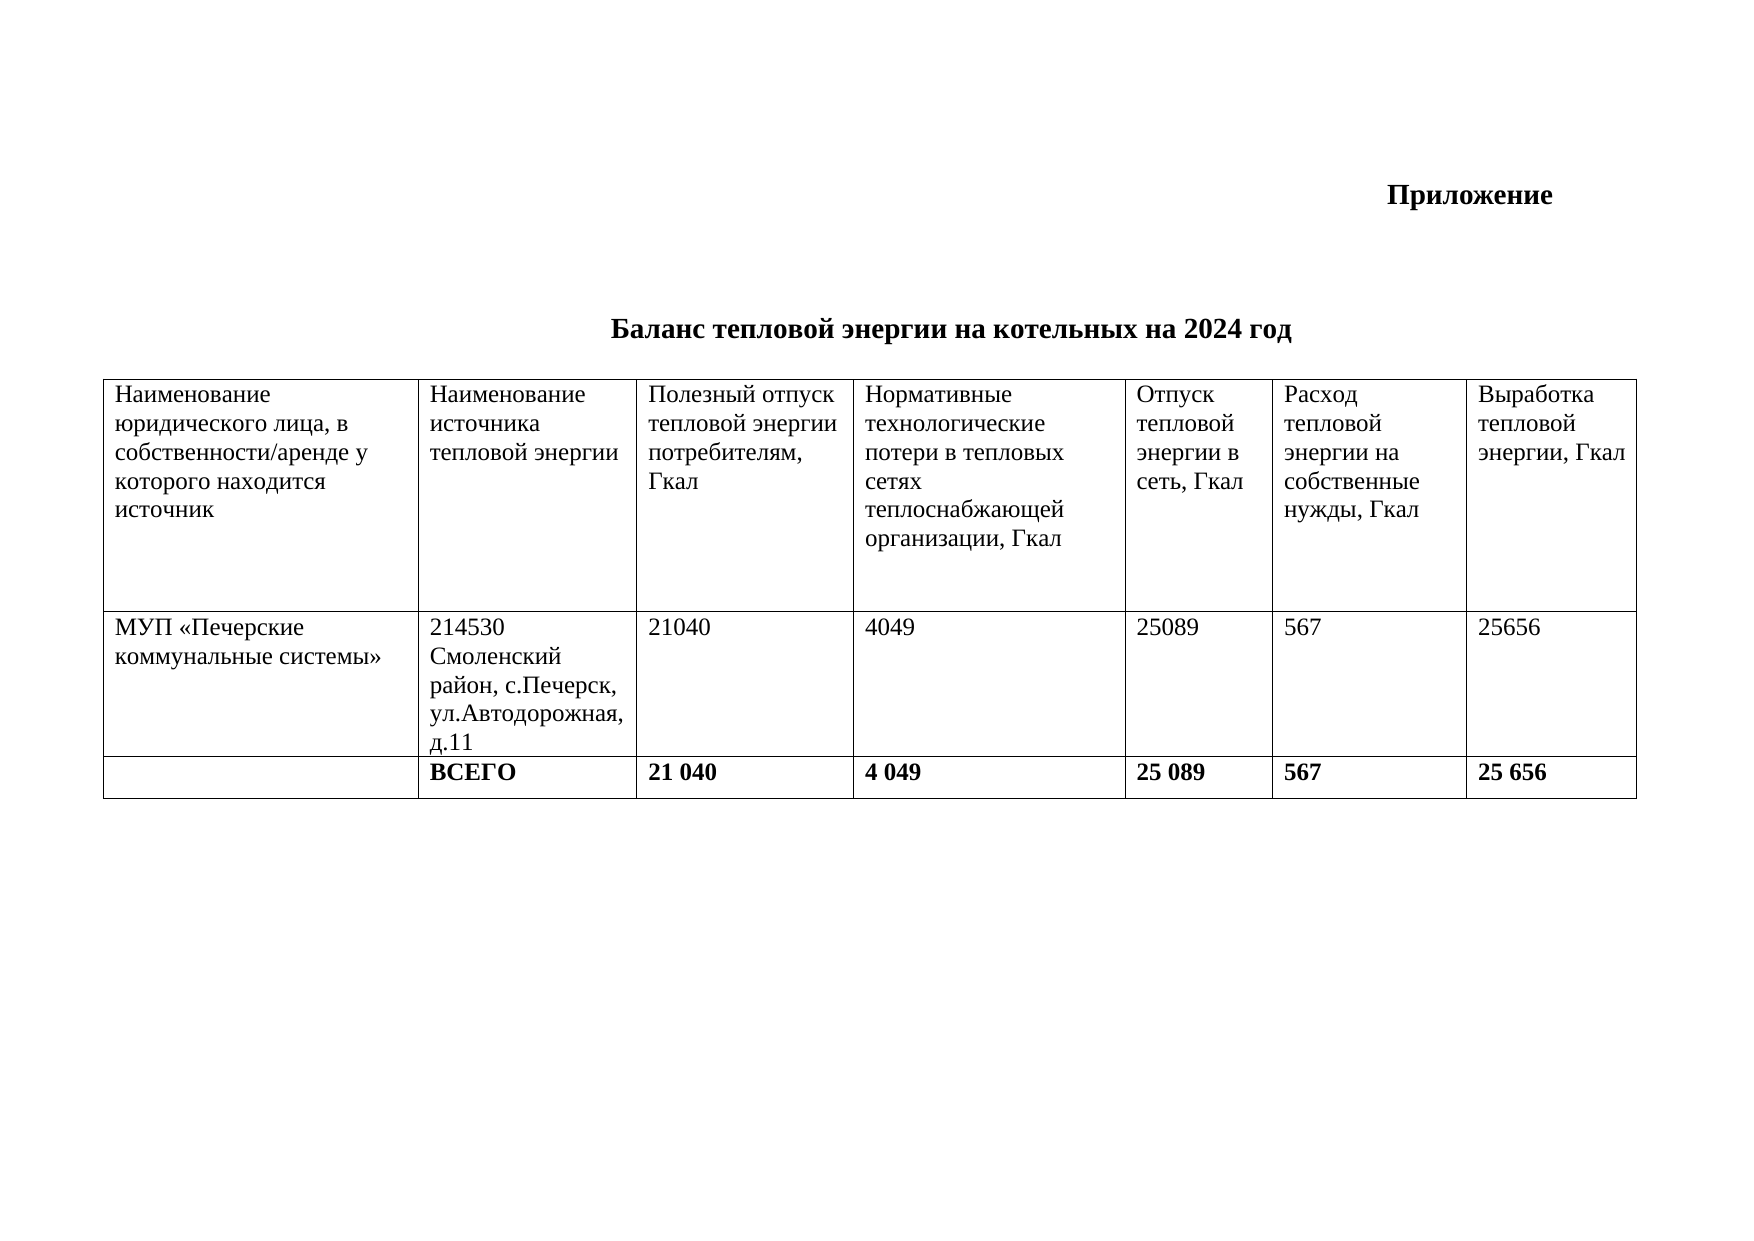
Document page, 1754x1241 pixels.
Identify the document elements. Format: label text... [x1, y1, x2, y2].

table_header Нормативные технологические потери в тепловых сетях теплоснабжающей организации, Гкал [854, 380, 1125, 611]
table_cell 25089 [1126, 612, 1272, 756]
table_cell 25 089 [1126, 757, 1272, 797]
table_cell 21 040 [637, 757, 853, 797]
table_cell МУП «Печерские коммунальные системы» [104, 612, 418, 756]
table_cell 567 [1273, 757, 1466, 797]
table_header Отпуск тепловой энергии в сеть, Гкал [1126, 380, 1272, 611]
table_cell 214530 Смоленский район, с.Печерск, ул.Автодорожная, д.11 [419, 612, 636, 756]
table_cell 25 656 [1467, 757, 1636, 797]
text Баланс тепловой энергии на котельных на 2024 год [193, 311, 1709, 345]
table_cell 21040 [637, 612, 853, 756]
table_cell 567 [1273, 612, 1466, 756]
table_header Наименование юридического лица, в собственности/аренде у которого находится источник [104, 380, 418, 611]
table_cell [104, 757, 418, 797]
table_header Выработка тепловой энергии, Гкал [1467, 380, 1636, 611]
table_header Расход тепловой энергии на собственные нужды, Гкал [1273, 380, 1466, 611]
table_cell ВСЕГО [419, 757, 636, 797]
table_header Полезный отпуск тепловой энергии потребителям, Гкал [637, 380, 853, 611]
table_header Наименование источника тепловой энергии [419, 380, 636, 611]
text Приложение [118, 177, 1709, 211]
table_cell 4049 [854, 612, 1125, 756]
table_cell 4 049 [854, 757, 1125, 797]
table_cell 25656 [1467, 612, 1636, 756]
